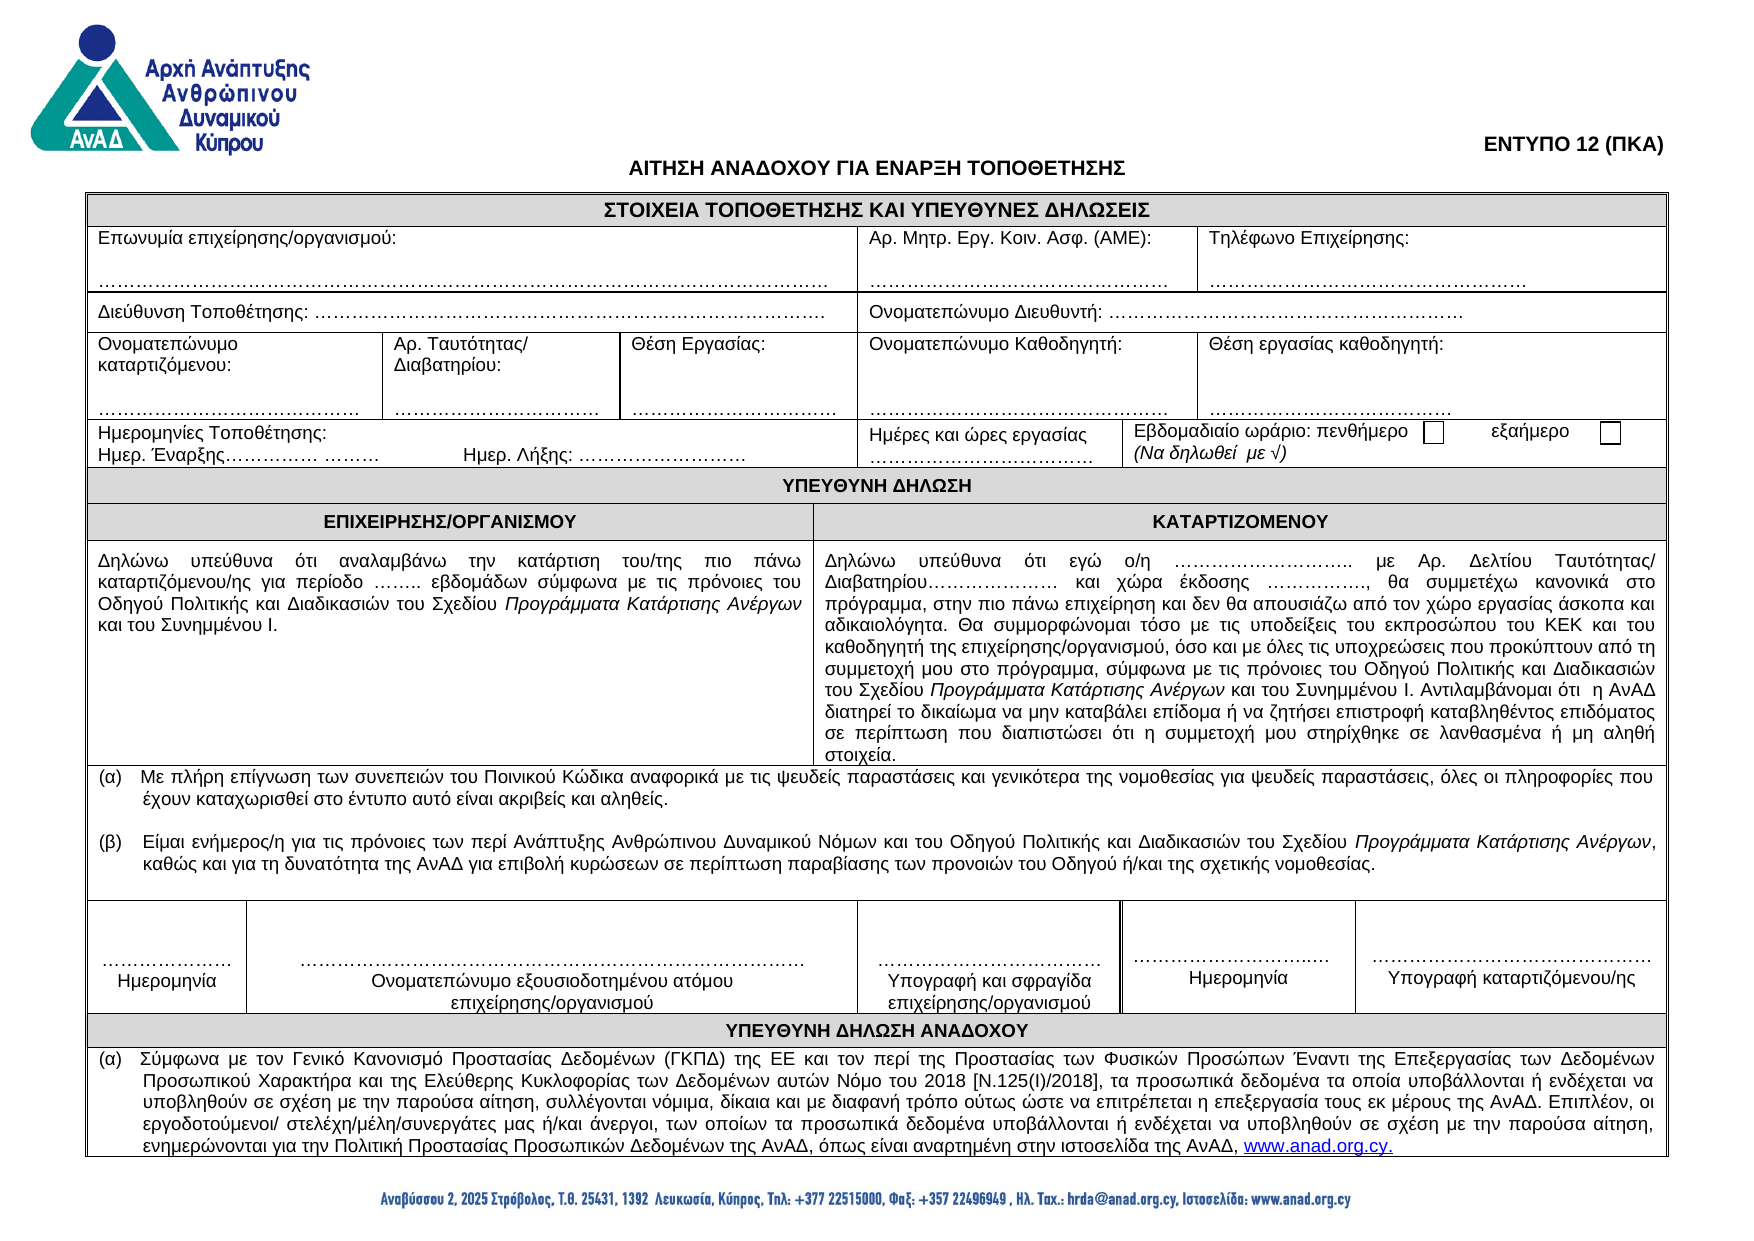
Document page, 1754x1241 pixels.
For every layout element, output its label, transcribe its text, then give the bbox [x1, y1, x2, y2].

table_cell ΥΠΕΥΘΥΝΗ ΔΗΛΩΣΗ ΑΝΑΔΟΧΟΥ [88, 1014, 1666, 1047]
table_cell Αρ. Μητρ. Εργ. Κοιν. Ασφ. (ΑΜΕ): ………………………………………… [858, 227, 1197, 291]
table_cell Αρ. Ταυτότητας/ Διαβατηρίου: …………………………… [383, 333, 619, 419]
table_cell Ονοματεπώνυμο Διευθυντή: ………………………………………………… [858, 293, 1666, 332]
table_cell Θέση εργασίας καθοδηγητή: ………………………………… [1198, 333, 1666, 419]
table_cell ………………………..… Ημερομηνία [1123, 901, 1355, 1013]
table_cell Δηλώνω υπεύθυνα ότι αναλαμβάνω την κατάρτιση του/της πιο πάνω καταρτιζόμενου/ης για περίοδο …….. εβδομάδων σύμφωνα με τις πρόνοιες του Οδηγού Πολιτικής και Διαδικασιών του Σχεδίου Προγράμματα Κατάρτισης Ανέργων και του Συνημμένου I. [88, 541, 813, 765]
table_cell ΚΑΤΑΡΤΙΖΟΜΕΝΟΥ [814, 504, 1666, 540]
text ΑΙΤΗΣΗ ΑΝΑΔΟΧΟΥ ΓΙΑ ΕΝΑΡΞΗ ΤΟΠΟΘΕΤΗΣΗΣ [90, 156, 1664, 180]
table_cell Ονοματεπώνυμο καταρτιζόμενου: …………………………………… [88, 333, 382, 419]
table_cell Ημερομηνίες Τοποθέτησης: Ημερ. Έναρξης…………… ……… Ημερ. Λήξης: ……………………… [88, 420, 857, 467]
table_cell Θέση Εργασίας: …………………………… [621, 333, 857, 419]
table_cell Ονοματεπώνυμο Καθοδηγητή: ………………………………………… [858, 333, 1197, 419]
table_cell Επωνυμία επιχείρησης/οργανισμού: ……………………………………………………………………………………………………… [88, 227, 857, 291]
table_cell ΥΠΕΥΘΥΝΗ ΔΗΛΩΣΗ [88, 468, 1666, 503]
subtitle ENΤΥΠΟ 12 (ΠΚΑ) [90, 132, 1664, 156]
table_cell Εβδομαδιαίο ωράριο: πενθήμερο εξαήμερο (Να δηλωθεί με √) [1123, 420, 1666, 467]
table_cell Τηλέφωνο Επιχείρησης: …………………………………………… [1198, 227, 1666, 291]
table_cell Διεύθυνση Τοποθέτησης: ………………………………………………………………………. [88, 293, 857, 332]
table_cell ……………………………… Υπογραφή και σφραγίδα επιχείρησης/οργανισμού [858, 901, 1119, 1013]
table_cell Ημέρες και ώρες εργασίας ……………………………… [858, 420, 1122, 467]
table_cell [88, 1048, 1666, 1156]
picture [377, 1183, 1353, 1218]
table_cell ……………………………………………………………………… Ονοματεπώνυμο εξουσιοδοτημένου ατόμου επιχείρησης/οργανισμού [247, 901, 857, 1013]
table_header ΣΤΟΙΧΕΙΑ ΤΟΠΟΘΕΤΗΣΗΣ ΚΑΙ ΥΠΕΥΘΥΝΕΣ ΔΗΛΩΣΕΙΣ [88, 195, 1666, 226]
table_cell ……………………………………… Υπογραφή καταρτιζόμενου/ης [1356, 901, 1666, 1013]
table_cell (α) Με πλήρη επίγνωση των συνεπειών του Ποινικού Κώδικα αναφορικά με τις ψευδείς παραστάσεις και γενικότερα της νομοθεσίας για ψευδείς παραστάσεις, όλες οι πληροφορίες που έχουν καταχωρισθεί στο έντυπο αυτό είναι ακριβείς και αληθείς. (β) Είμαι ενήμερος/η για τις πρόνοιες των περί Ανάπτυξης Ανθρώπινου Δυναμικού Νόμων και του Οδηγού Πολιτικής και Διαδικασιών του Σχεδίου Προγράμματα Κατάρτισης Ανέργων, καθώς και για τη δυνατότητα της ΑνΑΔ για επιβολή κυρώσεων σε περίπτωση παραβίασης των προνοιών του Οδηγού ή/και της σχετικής νομοθεσίας. [88, 766, 1666, 900]
table_cell ΕΠΙΧΕΙΡΗΣΗΣ/ΟΡΓΑΝΙΣΜΟΥ [88, 504, 813, 540]
picture [26, 21, 314, 160]
table_cell ………………… Ημερομηνία [88, 901, 246, 1013]
table_cell Δηλώνω υπεύθυνα ότι εγώ ο/η ……………………….. με Αρ. Δελτίου Ταυτότητας/ Διαβατηρίου………………… και χώρα έκδοσης ……………., θα συμμετέχω κανονικά στο πρόγραμμα, στην πιο πάνω επιχείρηση και δεν θα απουσιάζω από τον χώρο εργασίας άσκοπα και αδικαιολόγητα. Θα συμμορφώνομαι τόσο με τις υποδείξεις του εκπροσώπου του ΚΕΚ και του καθοδηγητή της επιχείρησης/οργανισμού, όσο και με όλες τις υποχρεώσεις που προκύπτουν από τη συμμετοχή μου στο πρόγραμμα, σύμφωνα με τις πρόνοιες του Οδηγού Πολιτικής και Διαδικασιών του Σχεδίου Προγράμματα Κατάρτισης Ανέργων και του Συνημμένου I. Αντιλαμβάνομαι ότι η ΑνΑΔ διατηρεί το δικαίωμα να μην καταβάλει επίδομα ή να ζητήσει επιστροφή καταβληθέντος επιδόματος σε περίπτωση που διαπιστώσει ότι η συμμετοχή μου στηρίχθηκε σε λανθασμένα ή μη αληθή στοιχεία. [814, 541, 1666, 765]
